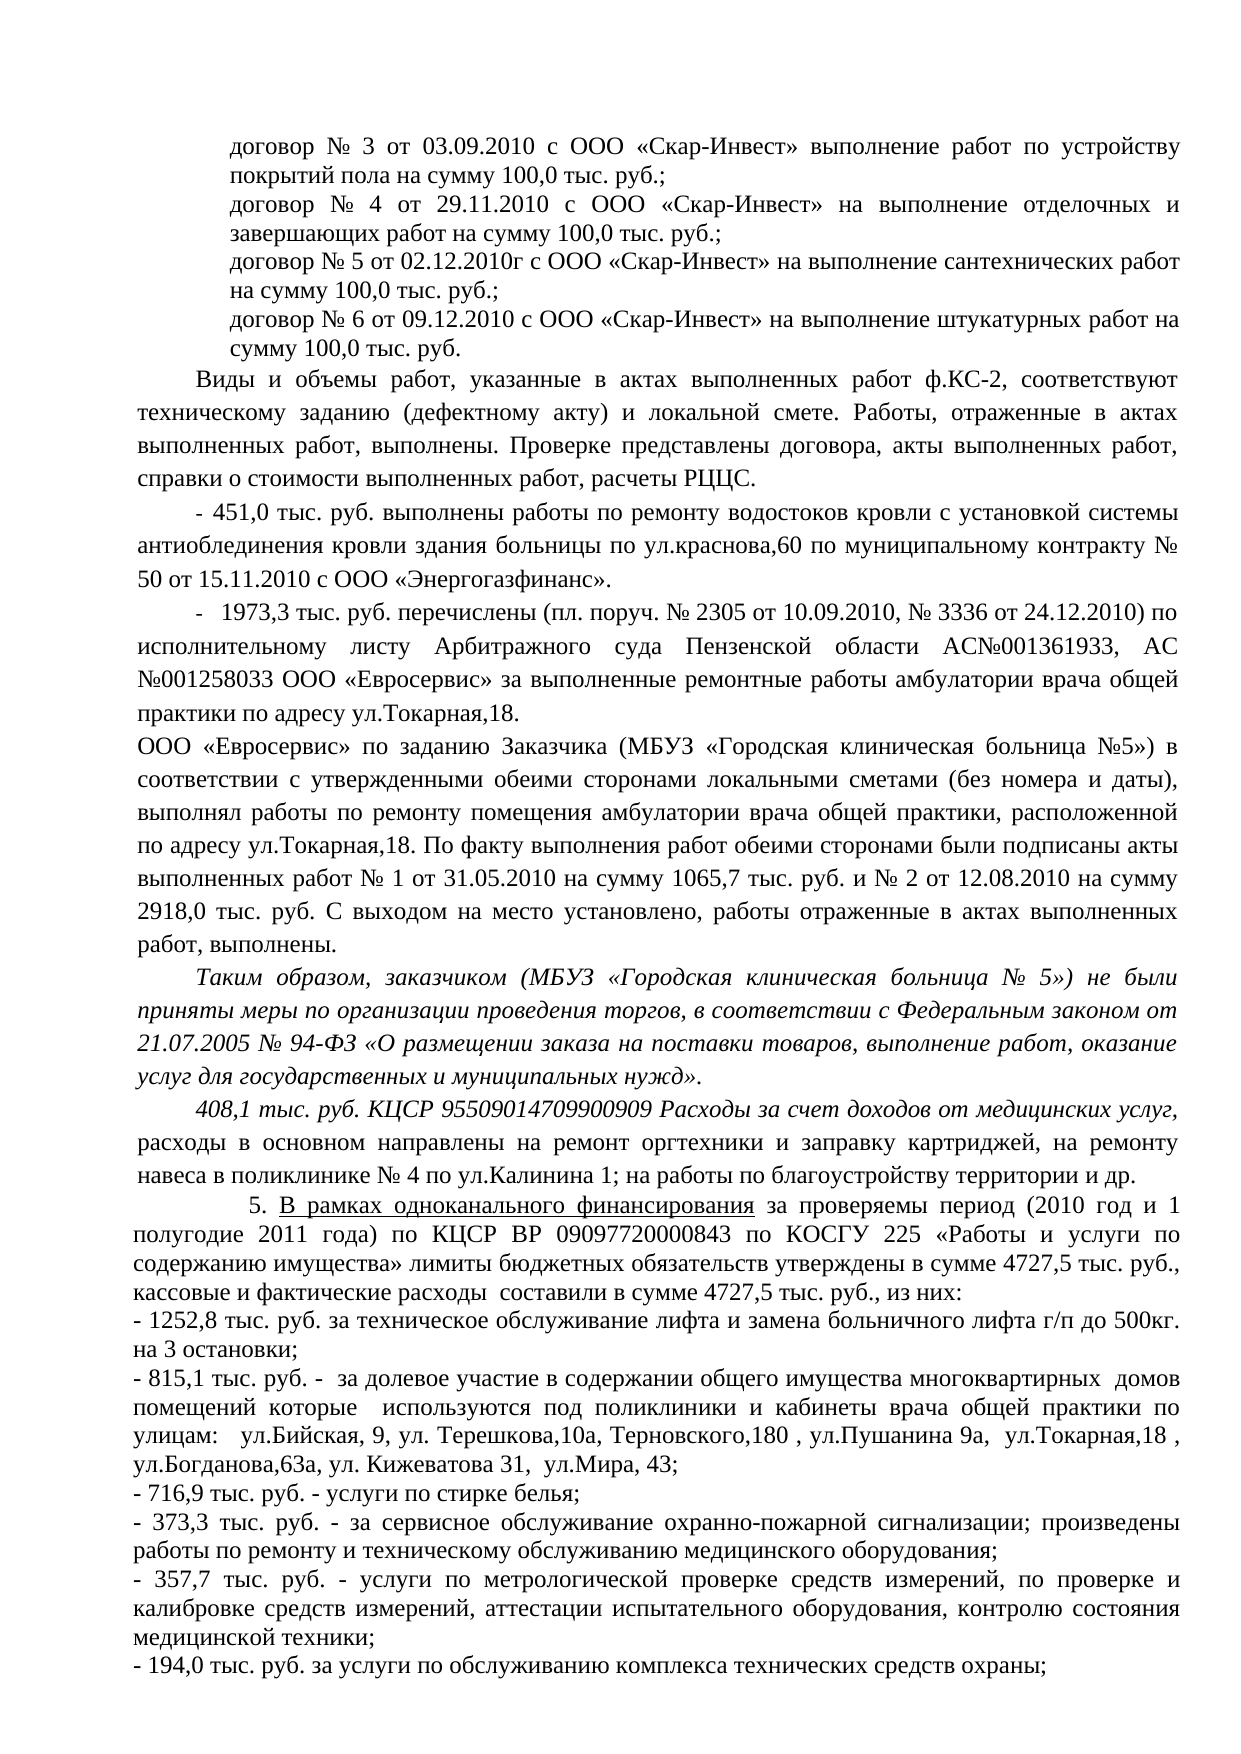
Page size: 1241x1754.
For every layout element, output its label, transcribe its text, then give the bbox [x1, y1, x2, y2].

text 408,1 тыс. руб. КЦСР 95509014709900909 Расходы за счет доходов от медицинских услуг, расходы в основном направлены на ремонт оргтехники и заправку картриджей, на ремонту навеса в поликлинике № 4 по ул.Калинина 1; на работы по благоустройству территории и др. [137, 1091, 1179, 1191]
text - 357,7 тыс. руб. - услуги по метрологической проверке средств измерений, по проверке и калибровке средств измерений, аттестации испытательного оборудования, контролю состояния медицинской техники; [133, 1564, 1181, 1651]
text - 1252,8 тыс. руб. за техническое обслуживание лифта и замена больничного лифта г/п до 500кг. на 3 остановки; [133, 1306, 1181, 1363]
text - 194,0 тыс. руб. за услуги по обслуживанию комплекса технических средств охраны; [133, 1651, 1181, 1679]
text договор № 6 от 09.12.2010 с ООО «Скар-Инвест» на выполнение штукатурных работ на сумму 100,0 тыс. руб. [229, 304, 1181, 361]
text Таким образом, заказчиком (МБУЗ «Городская клиническая больница № 5») не были приняты меры по организации проведения торгов, в соответствии с Федеральным законом от 21.07.2005 № 94-ФЗ «О размещении заказа на поставки товаров, выполнение работ, оказание услуг для государственных и муниципальных нужд». [137, 959, 1179, 1091]
text - 373,3 тыс. руб. - за сервисное обслуживание охранно-пожарной сигнализации; произведены работы по ремонту и техническому обслуживанию медицинского оборудования; [133, 1507, 1181, 1564]
list 1973,3 тыс. руб. перечислены (пл. поруч. № 2305 от 10.09.2010, № 3336 от 24.12.2010) по исполнительному листу Арбитражного суда Пензенской области АС№001361933, АС №001258033 ООО «Евросервис» за выполненные ремонтные работы амбулатории врача общей практики по адресу ул.Токарная,18. [137, 594, 1179, 728]
text - 716,9 тыс. руб. - услуги по стирке белья; [133, 1478, 1181, 1507]
text - 815,1 тыс. руб. - за долевое участие в содержании общего имущества многоквартирных домов помещений которые используются под поликлиники и кабинеты врача общей практики по улицам: ул.Бийская, 9, ул. Терешкова,10а, Терновского,180 , ул.Пушанина 9а, ул.Токарная,18 , ул.Богданова,63а, ул. Кижеватова 31, ул.Мира, 43; [133, 1363, 1181, 1478]
text Виды и объемы работ, указанные в актах выполненных работ ф.КС-2, соответствуют техническому заданию (дефектному акту) и локальной смете. Работы, отраженные в актах выполненных работ, выполнены. Проверке представлены договора, акты выполненных работ, справки о стоимости выполненных работ, расчеты РЦЦС. [137, 361, 1179, 493]
text договор № 3 от 03.09.2010 с ООО «Скар-Инвест» выполнение работ по устройству покрытий пола на сумму 100,0 тыс. руб.; [229, 131, 1181, 189]
text ООО «Евросервис» по заданию Заказчика (МБУЗ «Городская клиническая больница №5») в соответствии с утвержденными обеими сторонами локальными сметами (без номера и даты), выполнял работы по ремонту помещения амбулатории врача общей практики, расположенной по адресу ул.Токарная,18. По факту выполнения работ обеими сторонами были подписаны акты выполненных работ № 1 от 31.05.2010 на сумму 1065,7 тыс. руб. и № 2 от 12.08.2010 на сумму 2918,0 тыс. руб. С выходом на место установлено, работы отраженные в актах выполненных работ, выполнены. [137, 728, 1179, 959]
text договор № 5 от 02.12.2010г с ООО «Скар-Инвест» на выполнение сантехнических работ на сумму 100,0 тыс. руб.; [229, 246, 1181, 304]
text 5. В рамках одноканального финансирования за проверяемы период (2010 год и 1 полугодие 2011 года) по КЦСР ВР 09097720000843 по КОСГУ 225 «Работы и услуги по содержанию имущества» лимиты бюджетных обязательств утверждены в сумме 4727,5 тыс. руб., кассовые и фактические расходы составили в сумме 4727,5 тыс. руб., из них: [133, 1191, 1181, 1306]
text договор № 4 от 29.11.2010 с ООО «Скар-Инвест» на выполнение отделочных и завершающих работ на сумму 100,0 тыс. руб.; [229, 189, 1181, 246]
list 451,0 тыс. руб. выполнены работы по ремонту водостоков кровли с установкой системы антиоблединения кровли здания больницы по ул.краснова,60 по муниципальному контракту № 50 от 15.11.2010 с ООО «Энергогазфинанс». [137, 493, 1179, 594]
